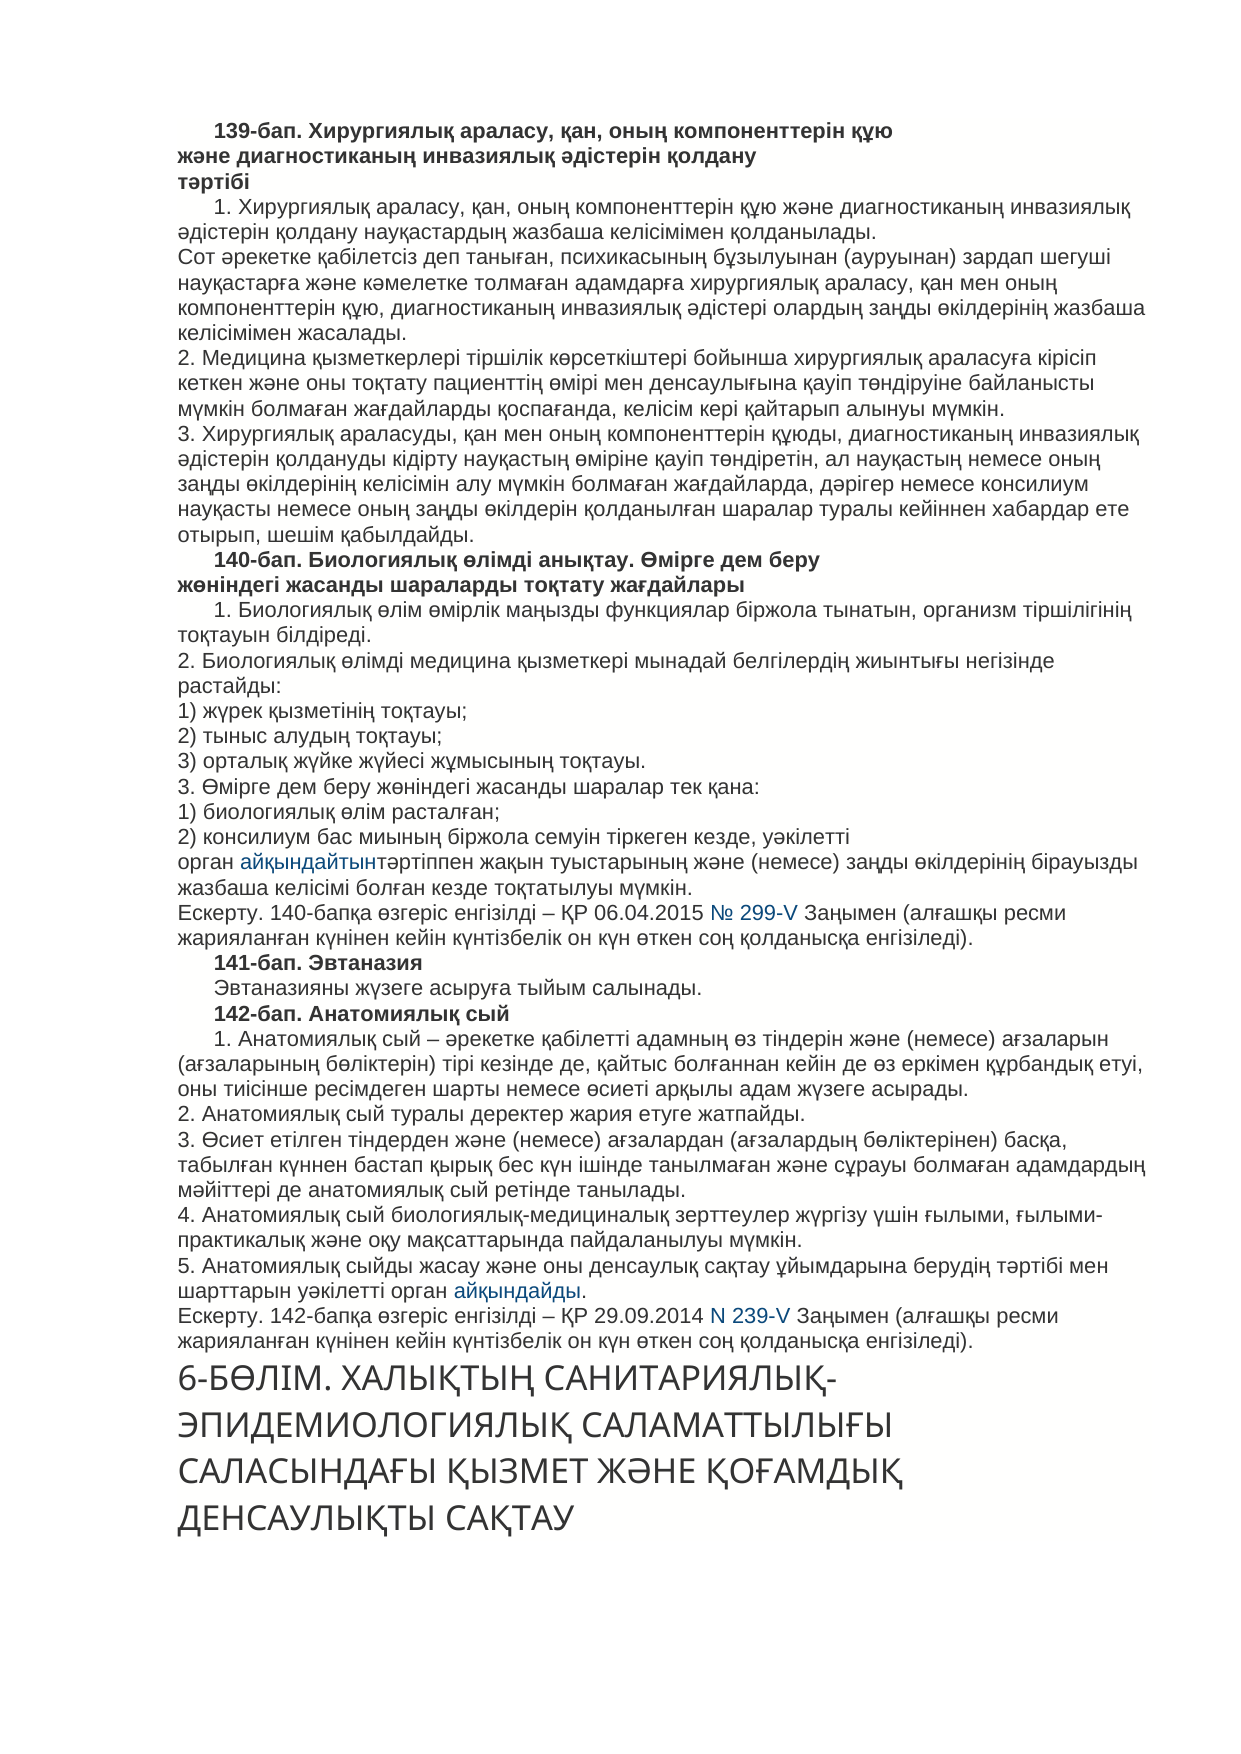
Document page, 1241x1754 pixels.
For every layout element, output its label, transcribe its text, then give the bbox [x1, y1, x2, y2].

text 140-бап. Биологиялық өлімді анықтау. Өмірге дем беру жөніндегі жасанды шараларды тоқтату жағдайлары [177, 547, 1152, 597]
text 1. Анатомиялық сый – әрекетке қабілетті адамның өз тіндерін және (немесе) ағзаларын (ағзаларының бөліктерін) тірі кезінде де, қайтыс болғаннан кейін де өз еркімен құрбандық етуі, оны тиісінше ресімдеген шарты немесе өсиеті арқылы адам жүзеге асырады. 2. Анатомиялық сый туралы деректер жария етуге жатпайды. 3. Өсиет етілген тіндерден және (немесе) ағзалардан (ағзалардың бөліктерінен) басқа, табылған күннен бастап қырық бес күн ішінде танылмаған және сұрауы болмаған адамдардың мәйіттері де анатомиялық сый ретінде танылады. 4. Анатомиялық сый биологиялық-медициналық зерттеулер жүргізу үшін ғылыми, ғылыми-практикалық және оқу мақсаттарында пайдаланылуы мүмкін. 5. Анатомиялық сыйды жасау және оны денсаулық сақтау ұйымдарына берудің тәртібі мен шарттарын уәкілетті орган айқындайды. Ескерту. 142-бапқа өзгеріс енгізілді – ҚР 29.09.2014 N 239-V Заңымен (алғашқы ресми жарияланған күнінен кейiн күнтiзбелiк он күн өткен соң қолданысқа енгiзiледi). [177, 1026, 1152, 1353]
subtitle 6-БӨЛІМ. ХАЛЫҚТЫҢ САНИТАРИЯЛЫҚ-ЭПИДЕМИОЛОГИЯЛЫҚ САЛАМАТТЫЛЫҒЫ САЛАСЫНДАҒЫ ҚЫЗМЕТ ЖӘНЕ ҚОҒАМДЫҚ ДЕНСАУЛЫҚТЫ САҚТАУ [177, 1353, 1152, 1541]
text 1. Хирургиялық араласу, қан, оның компоненттерін құю және диагностиканың инвазиялық әдістерін қолдану науқастардың жазбаша келісімімен қолданылады. Сот әрекетке қабілетсіз деп таныған, психикасының бұзылуынан (ауруынан) зардап шегуші науқастарға және кәмелетке толмаған адамдарға хирургиялық араласу, қан мен оның компоненттерін құю, диагностиканың инвазиялық әдістері олардың заңды өкілдерінің жазбаша келісімімен жасалады. 2. Медицина қызметкерлері тіршілік көрсеткіштері бойынша хирургиялық араласуға кірісіп кеткен және оны тоқтату пациенттің өмірі мен денсаулығына қауіп төндіруіне байланысты мүмкін болмаған жағдайларды қоспағанда, келісім кері қайтарып алынуы мүмкін. 3. Хирургиялық араласуды, қан мен оның компоненттерін құюды, диагностиканың инвазиялық әдістерін қолдануды кідірту науқастың өміріне қауіп төндіретін, ал науқастың немесе оның заңды өкілдерінің келісімін алу мүмкін болмаған жағдайларда, дәрігер немесе консилиум науқасты немесе оның заңды өкілдерін қолданылған шаралар туралы кейіннен хабардар ете отырып, шешім қабылдайды. [177, 194, 1152, 547]
text 1. Биологиялық өлім өмірлік маңызды функциялар біржола тынатын, организм тіршілігінің тоқтауын білдіреді. 2. Биологиялық өлімді медицина қызметкері мынадай белгілердің жиынтығы негізінде растайды: 1) жүрек қызметінің тоқтауы; 2) тыныс алудың тоқтауы; 3) орталық жүйке жүйесі жұмысының тоқтауы. 3. Өмірге дем беру жөніндегі жасанды шаралар тек қана: 1) биологиялық өлім расталған; 2) консилиум бас миының біржола семуін тіркеген кезде, уәкілетті орган айқындайтынтәртіппен жақын туыстарының және (немесе) заңды өкілдерінің бірауызды жазбаша келісімі болған кезде тоқтатылуы мүмкін. Ескерту. 140-бапқа өзгеріс енгізілді – ҚР 06.04.2015 № 299-V Заңымен (алғашқы ресми жарияланған күнінен кейін күнтізбелік он күн өткен соң қолданысқа енгізіледі). [177, 597, 1152, 950]
text Эвтаназияны жүзеге асыруға тыйым салынады. [177, 975, 1152, 1000]
text 139-бап. Хирургиялық араласу, қан, оның компоненттерін құю және диагностиканың инвазиялық әдістерін қолдану тәртібі [177, 118, 1152, 194]
text 142-бап. Анатомиялық сый [177, 1000, 1152, 1026]
text 141-бап. Эвтаназия [177, 950, 1152, 975]
